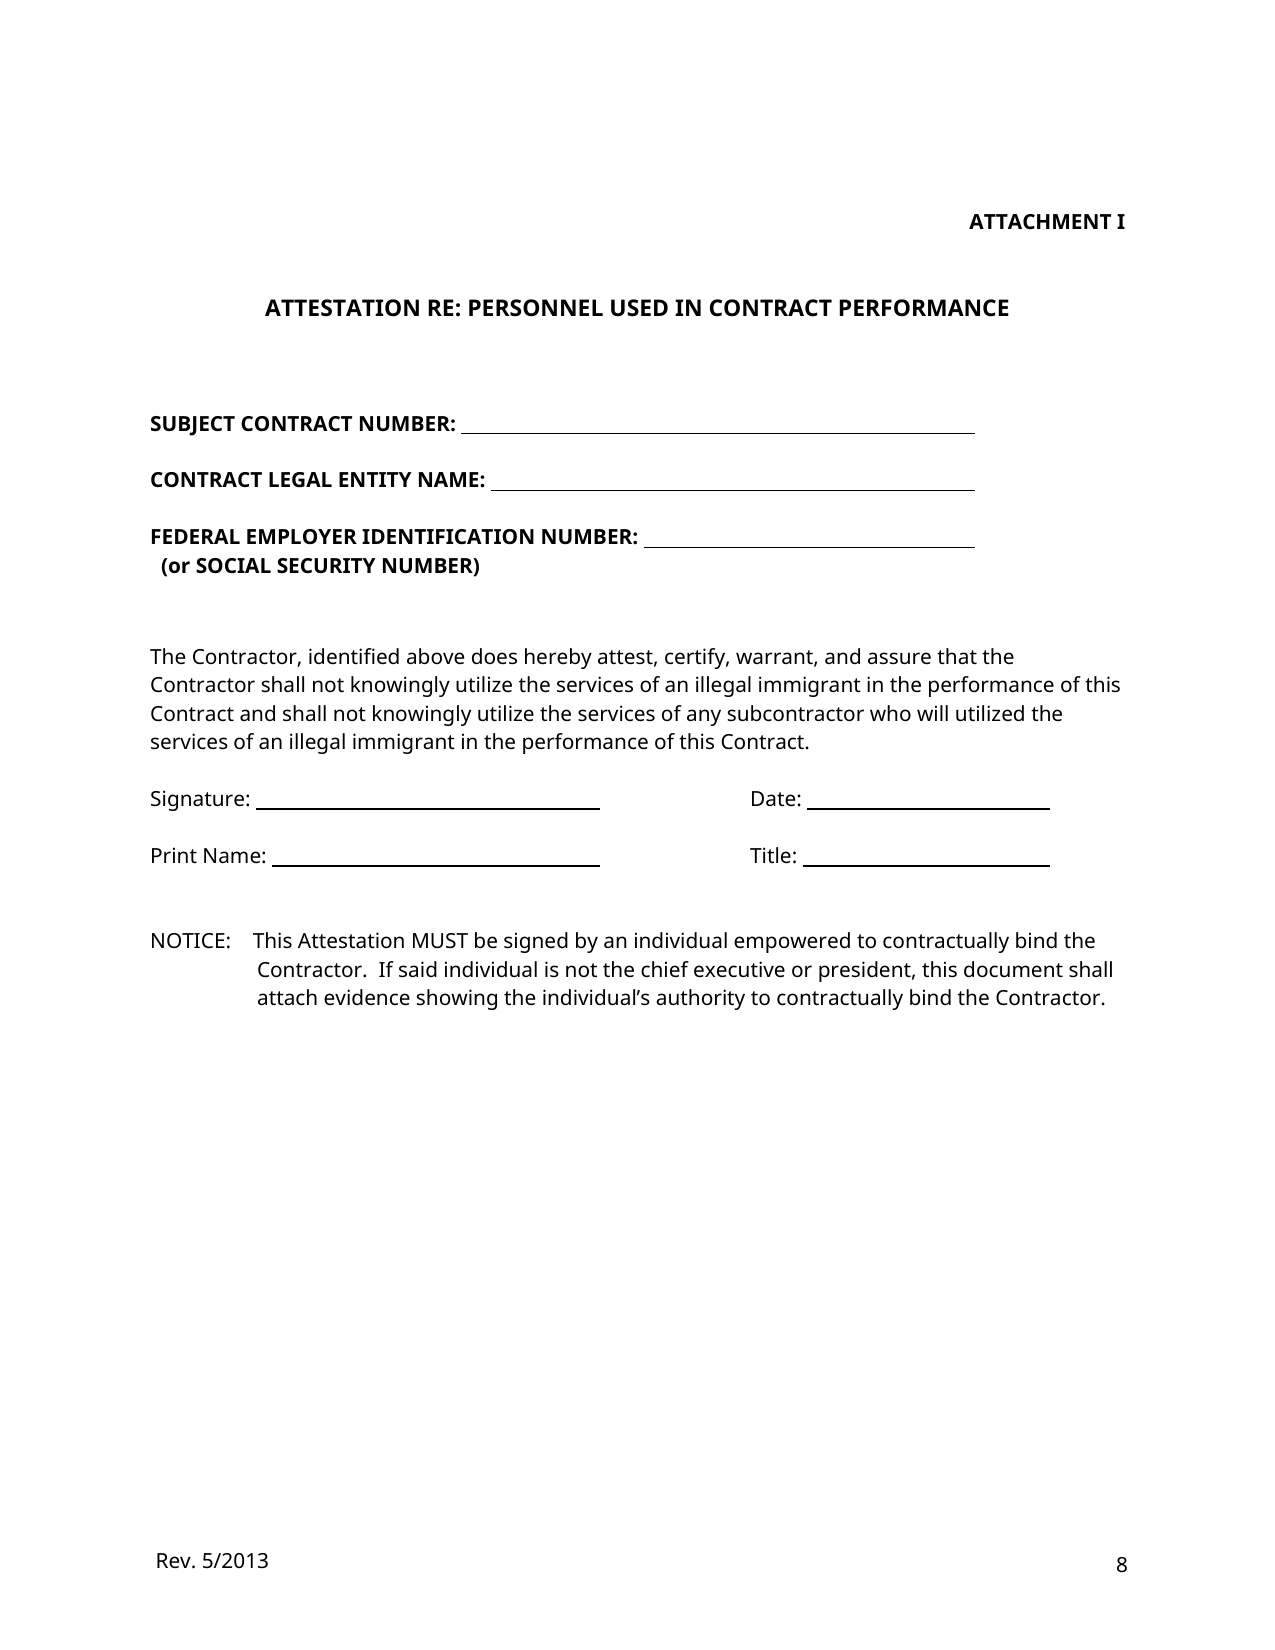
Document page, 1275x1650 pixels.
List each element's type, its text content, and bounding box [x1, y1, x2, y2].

text ATTACHMENT I [150, 207, 1125, 235]
text Print Name: Title: [150, 841, 1125, 869]
text CONTRACT LEGAL ENTITY NAME: [150, 466, 1125, 494]
subtitle ATTESTATION RE: PERSONNEL USED IN CONTRACT PERFORMANCE [150, 292, 1125, 323]
text SUBJECT CONTRACT NUMBER: [150, 409, 1125, 437]
text Signature: Date: [150, 784, 1125, 812]
text NOTICE: This Attestation MUST be signed by an individual empowered to contractually bind the Contractor. If said individual is not the chief executive or president, this document shall attach evidence showing the individual’s authority to contractually bind the Contractor. [150, 926, 1125, 1012]
text FEDERAL EMPLOYER IDENTIFICATION NUMBER: [150, 522, 1125, 551]
text (or SOCIAL SECURITY NUMBER) [150, 551, 1125, 579]
text The Contractor, identified above does hereby attest, certify, warrant, and assure that the Contractor shall not knowingly utilize the services of an illegal immigrant in the performance of this Contract and shall not knowingly utilize the services of any subcontractor who will utilized the services of an illegal immigrant in the performance of this Contract. [150, 642, 1125, 756]
